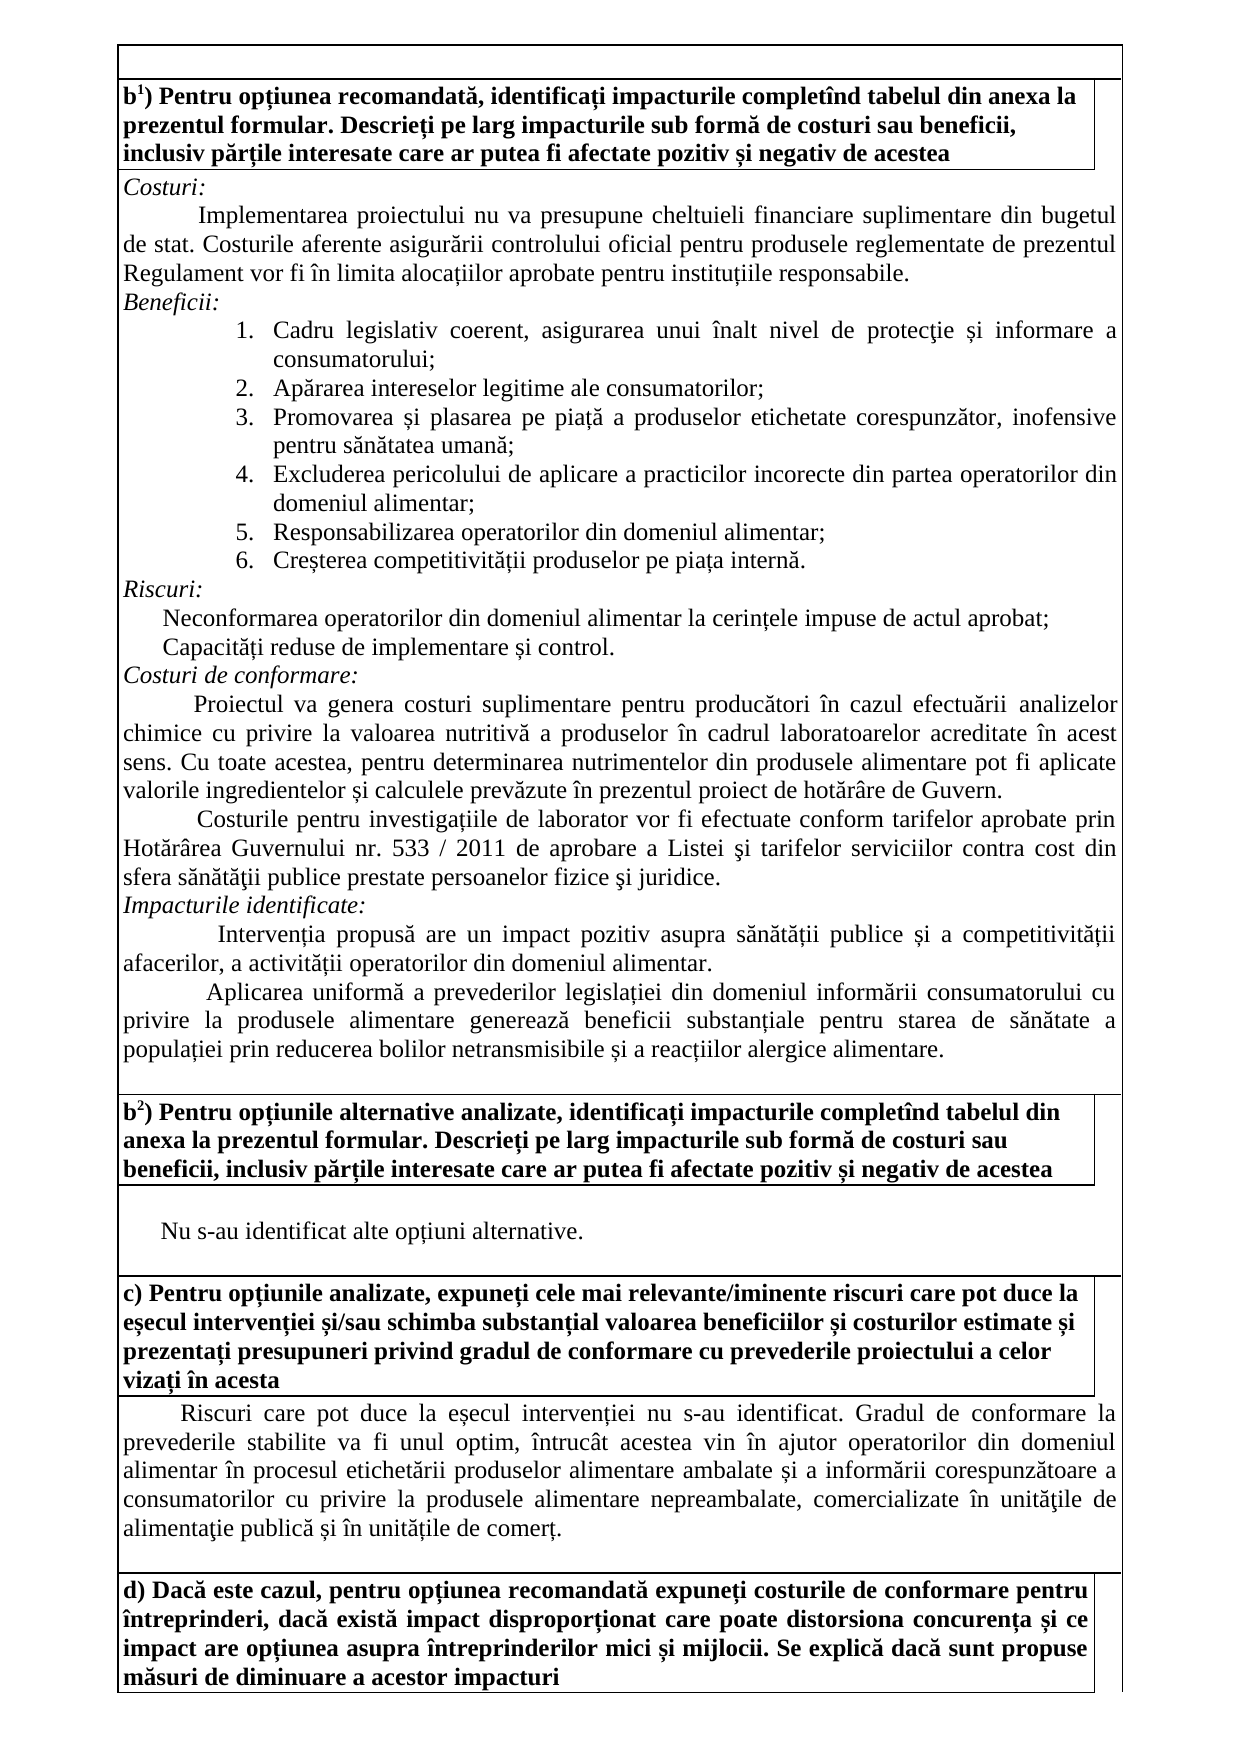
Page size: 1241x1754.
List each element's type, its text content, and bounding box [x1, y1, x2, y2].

table_cell [1095, 1572, 1122, 1692]
table_cell [1095, 78, 1122, 169]
table_cell d) Dacă este cazul, pentru opțiunea recomandată expuneți costurile de conformare pentru întreprinderi, dacă există impact disproporționat care poate distorsiona concurența și ce impact are opțiunea asupra întreprinderilor mici și mijlocii. Se explică dacă sunt propuse măsuri de diminuare a acestor impacturi [119, 1574, 1094, 1692]
table_cell c) Pentru opțiunile analizate, expuneți cele mai relevante/iminente riscuri care pot duce la eșecul intervenției și/sau schimba substanțial valoarea beneficiilor și costurilor estimate și prezentați presupuneri privind gradul de conformare cu prevederile proiectului a celor vizați în acesta [119, 1277, 1094, 1395]
table_cell Riscuri care pot duce la eșecul intervenției nu s-au identificat. Gradul de conformare la prevederile stabilite va fi unul optim, întrucât acestea vin în ajutor operatorilor din domeniul alimentar în procesul etichetării produselor alimentare ambalate și a informării corespunzătoare a consumatorilor cu privire la produsele alimentare nepreambalate, comercializate în unităţile de alimentaţie publică și în unitățile de comerț. [119, 1395, 1122, 1572]
table_cell Costuri: Implementarea proiectului nu va presupune cheltuieli financiare suplimentare din bugetul de stat. Costurile aferente asigurării controlului oficial pentru produsele reglementate de prezentul Regulament vor fi în limita alocațiilor aprobate pentru instituțiile responsabile. Beneficii: Cadru legislativ coerent, asigurarea unui înalt nivel de protecţie și informare a consumatorului; Apărarea intereselor legitime ale consumatorilor; Promovarea și plasarea pe piață a produselor etichetate corespunzător, inofensive pentru sănătatea umană; Excluderea pericolului de aplicare a practicilor incorecte din partea operatorilor din domeniul alimentar; Responsabilizarea operatorilor din domeniul alimentar; Creșterea competitivității produselor pe piața internă. Riscuri: Neconformarea operatorilor din domeniul alimentar la cerințele impuse de actul aprobat; Capacități reduse de implementare și control. Costuri de conformare: Proiectul va genera costuri suplimentare pentru producători în cazul efectuării analizelor chimice cu privire la valoarea nutritivă a produselor în cadrul laboratoarelor acreditate în acest sens. Cu toate acestea, pentru determinarea nutrimentelor din produsele alimentare pot fi aplicate valorile ingredientelor și calculele prevăzute în prezentul proiect de hotărâre de Guvern. Costurile pentru investigațiile de laborator vor fi efectuate conform tarifelor aprobate prin Hotărârea Guvernului nr. 533 / 2011 de aprobare a Listei şi tarifelor serviciilor contra cost din sfera sănătăţii publice prestate persoanelor fizice şi juridice. Impacturile identificate: Intervenția propusă are un impact pozitiv asupra sănătății publice și a competitivității afacerilor, a activității operatorilor din domeniul alimentar. Aplicarea uniformă a prevederilor legislației din domeniul informării consumatorului cu privire la produsele alimentare generează beneficii substanțiale pentru starea de sănătate a populației prin reducerea bolilor netransmisibile și a reacțiilor alergice alimentare. [119, 169, 1122, 1093]
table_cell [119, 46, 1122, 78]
table_cell Nu s-au identificat alte opțiuni alternative. [119, 1184, 1122, 1275]
table_cell b2) Pentru opțiunile alternative analizate, identificați impacturile completînd tabelul din anexa la prezentul formular. Descrieți pe larg impacturile sub formă de costuri sau beneficii, inclusiv părțile interesate care ar putea fi afectate pozitiv și negativ de acestea [119, 1095, 1094, 1184]
table_cell [1095, 1094, 1122, 1184]
table_cell b1) Pentru opțiunea recomandată, identificați impacturile completînd tabelul din anexa la prezentul formular. Descrieți pe larg impacturile sub formă de costuri sau beneficii, inclusiv părțile interesate care ar putea fi afectate pozitiv și negativ de acestea [119, 80, 1094, 169]
table_cell [1095, 1275, 1122, 1395]
